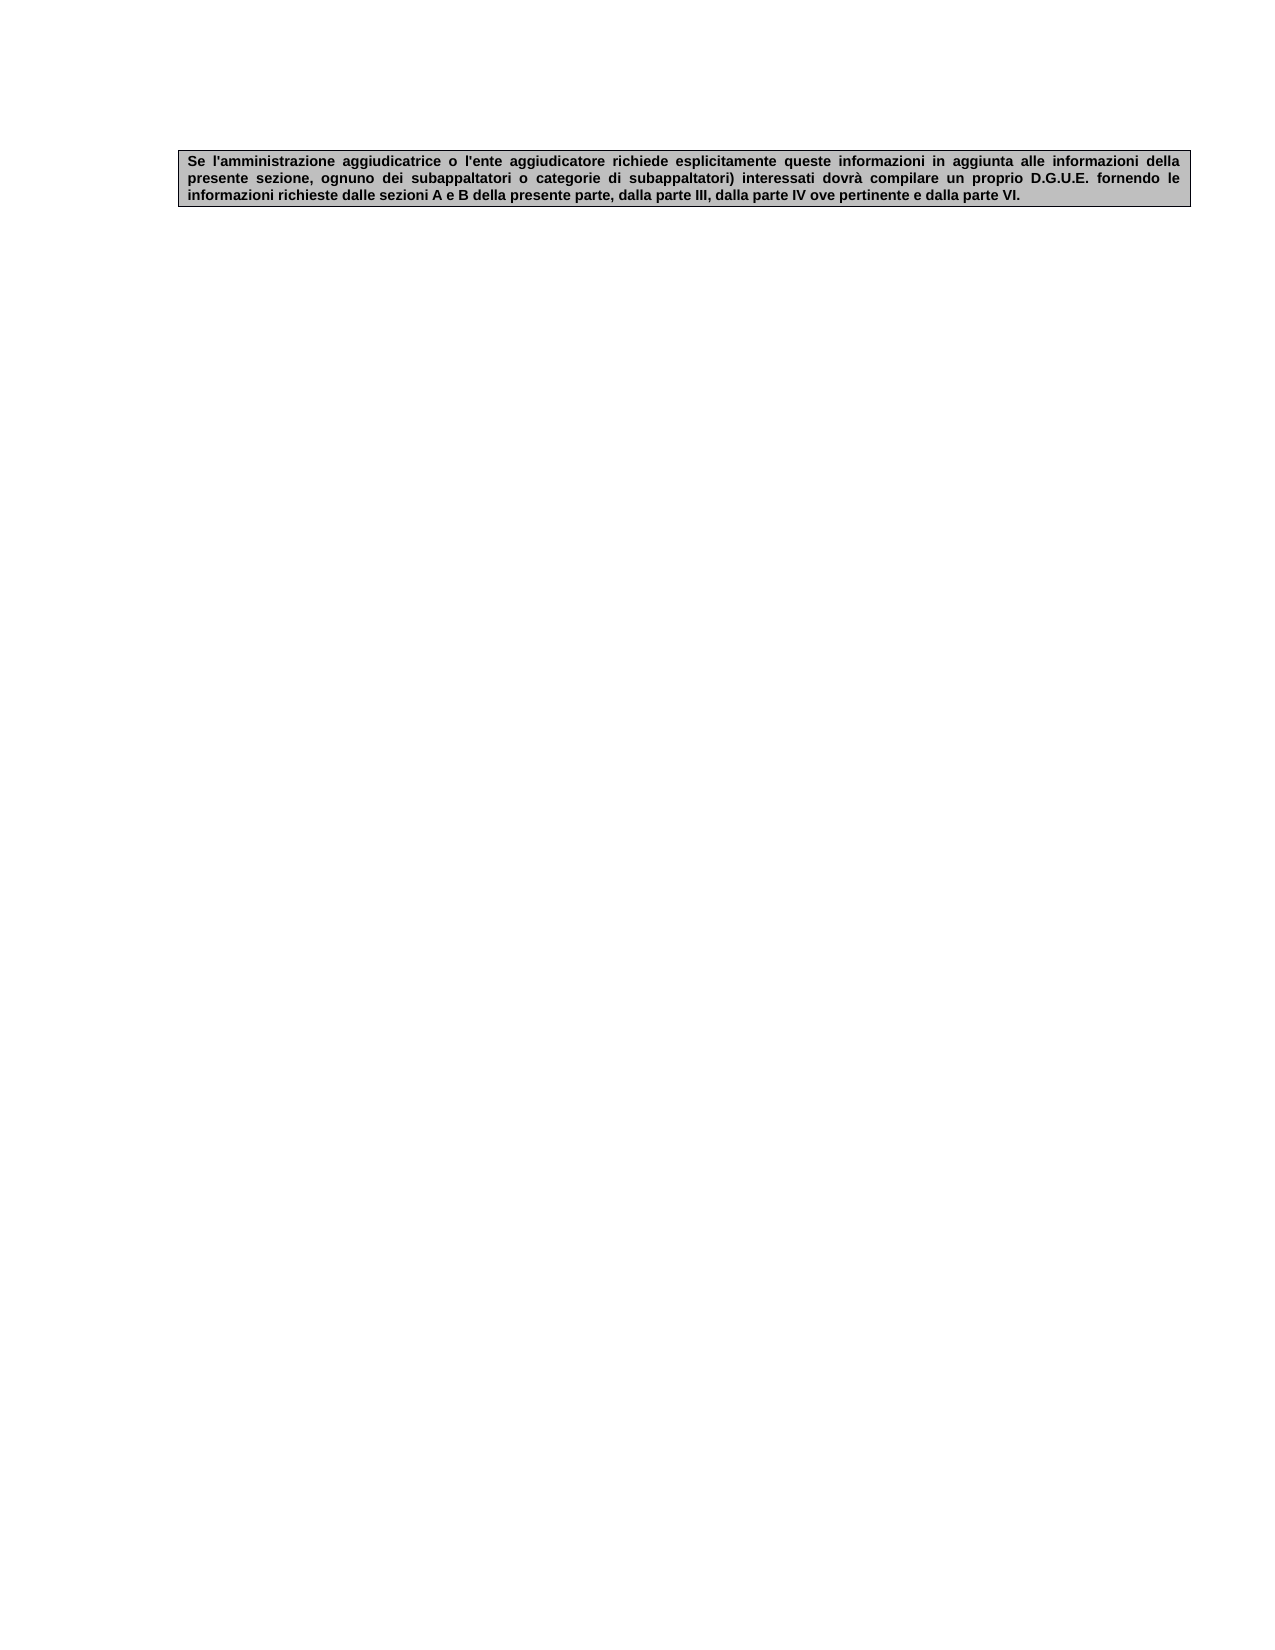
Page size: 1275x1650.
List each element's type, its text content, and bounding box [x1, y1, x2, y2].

title Se l'amministrazione aggiudicatrice o l'ente aggiudicatore richiede esplicitamente queste informazioni in aggiunta alle informazioni della presente sezione, ognuno dei subappaltatori o categorie di subappaltatori) interessati dovrà compilare un proprio D.G.U.E. fornendo le informazioni richieste dalle sezioni A e B della presente parte, dalla parte III, dalla parte IV ove pertinente e dalla parte VI. [179, 151, 1190, 206]
